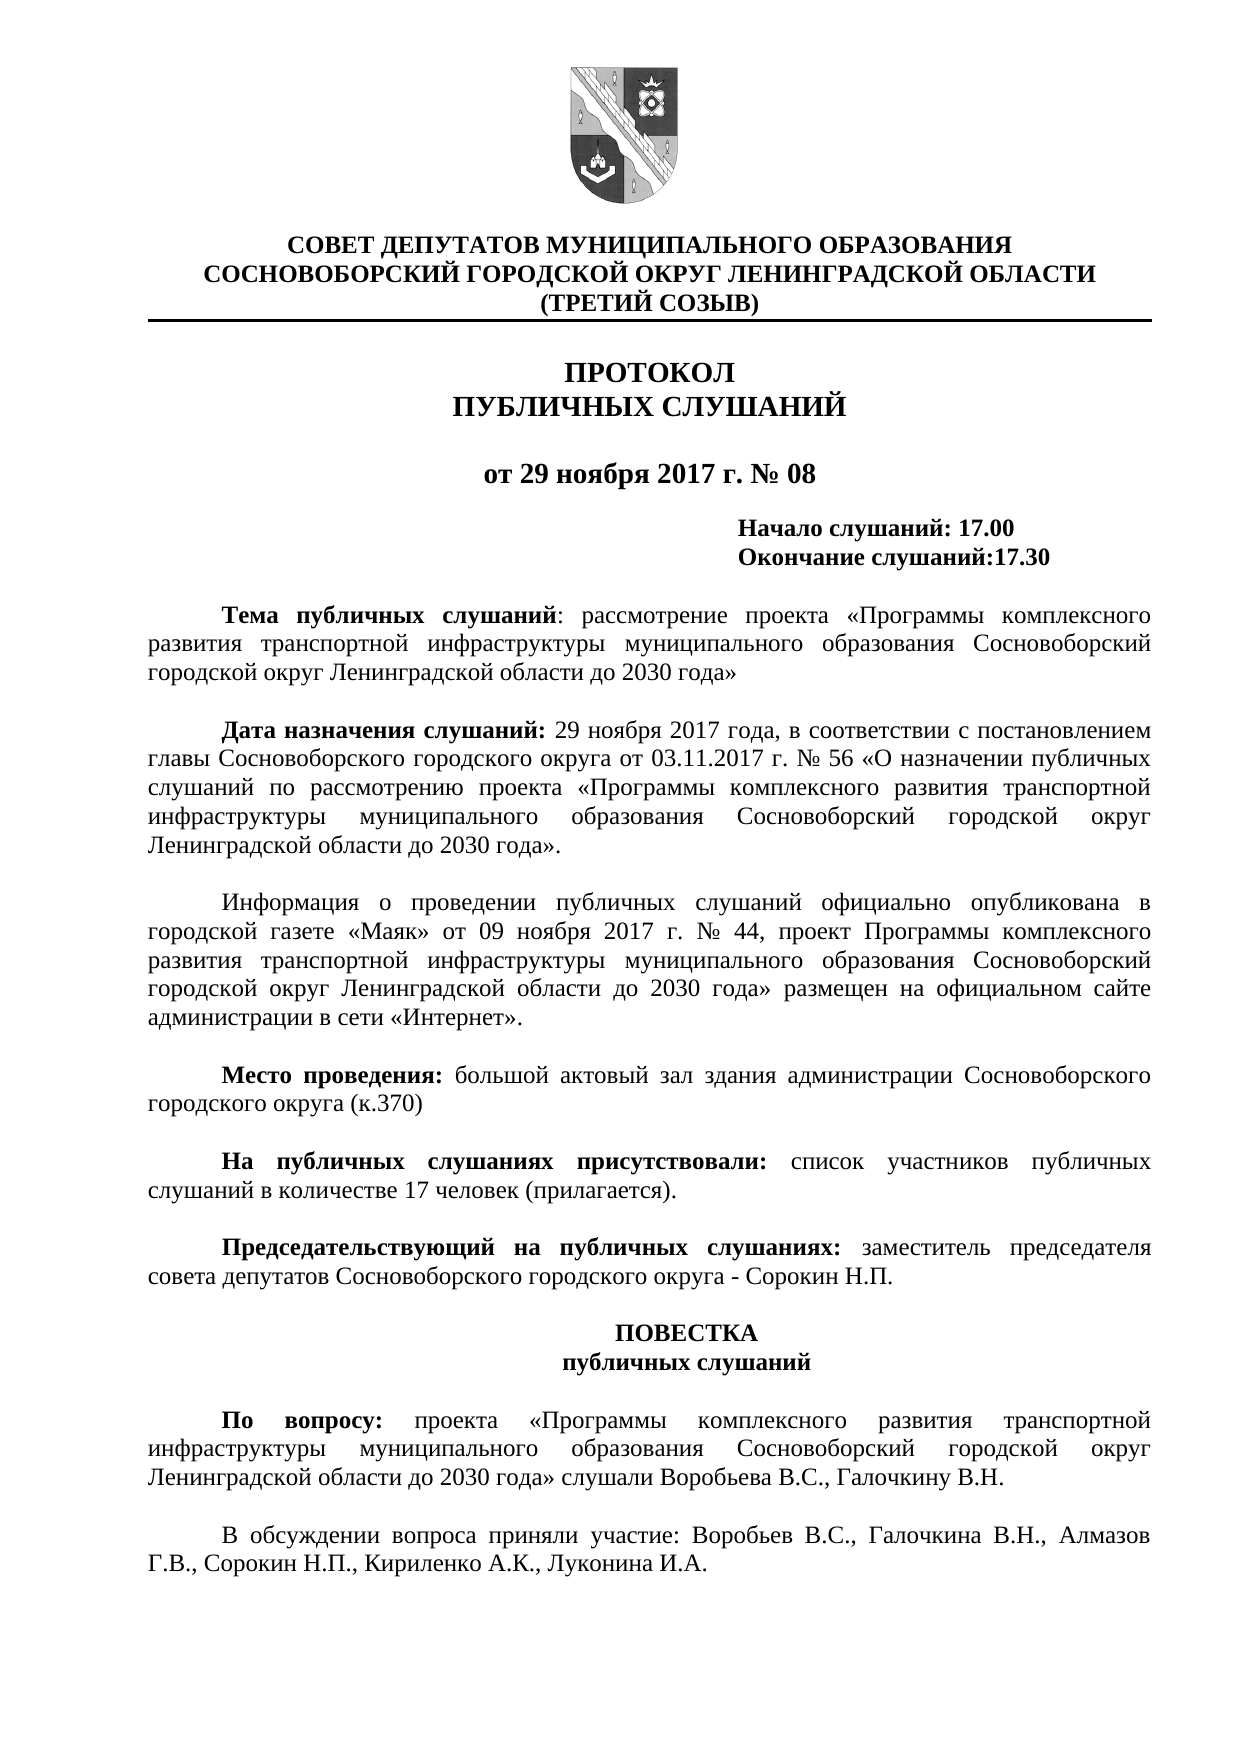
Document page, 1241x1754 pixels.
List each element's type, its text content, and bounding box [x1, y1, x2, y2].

text В обсуждении вопроса приняли участие: Воробьев В.С., Галочкина В.Н., Алмазов Г.В., Сорокин Н.П., Кириленко А.К., Луконина И.А. [148, 1520, 1152, 1577]
text Тема публичных слушаний: рассмотрение проекта «Программы комплексного развития транспортной инфраструктуры муниципального образования Сосновоборский городской округ Ленинградской области до 2030 года» [148, 600, 1152, 686]
text По вопросу: проекта «Программы комплексного развития транспортной инфраструктуры муниципального образования Сосновоборский городской округ Ленинградской области до 2030 года» слушали Воробьева В.С., Галочкину В.Н. [148, 1405, 1152, 1491]
text Председательствующий на публичных слушаниях: заместитель председателя совета депутатов Сосновоборского городского округа - Сорокин Н.П. [148, 1232, 1152, 1290]
text Начало слушаний: 17.00 [664, 513, 1152, 542]
text Окончание слушаний:17.30 [664, 542, 1152, 571]
text СОВЕТ ДЕПУТАТОВ МУНИЦИПАЛЬНОГО ОБРАЗОВАНИЯ [148, 230, 1152, 259]
text Дата назначения слушаний: 29 ноября 2017 года, в соответствии с постановлением главы Сосновоборского городского округа от 03.11.2017 г. № 56 «О назначении публичных слушаний по рассмотрению проекта «Программы комплексного развития транспортной инфраструктуры муниципального образования Сосновоборский городской округ Ленинградской области до 2030 года». [148, 715, 1152, 858]
text СОСНОВОБОРСКИЙ ГОРОДСКОЙ ОКРУГ ЛЕНИНГРАДСКОЙ ОБЛАСТИ [148, 259, 1152, 288]
picture [570, 65, 680, 207]
text ПУБЛИЧНЫХ СЛУШАНИЙ [148, 389, 1152, 422]
text На публичных слушаниях присутствовали: список участников публичных слушаний в количестве 17 человек (прилагается). [148, 1146, 1152, 1203]
text ПРОТОКОЛ [148, 355, 1152, 389]
text Информация о проведении публичных слушаний официально опубликована в городской газете «Маяк» от 09 ноября 2017 г. № 44, проект Программы комплексного развития транспортной инфраструктуры муниципального образования Сосновоборский городской округ Ленинградской области до 2030 года» размещен на официальном сайте администрации в сети «Интернет». [148, 887, 1152, 1031]
text публичных слушаний [148, 1347, 1152, 1376]
text ПОВЕСТКА [148, 1318, 1152, 1347]
text от 29 ноября 2017 г. № 08 [148, 456, 1152, 489]
text Место проведения: большой актовый зал здания администрации Сосновоборского городского округа (к.370) [148, 1060, 1152, 1117]
text (ТРЕТИЙ СОЗЫВ) [148, 288, 1152, 319]
